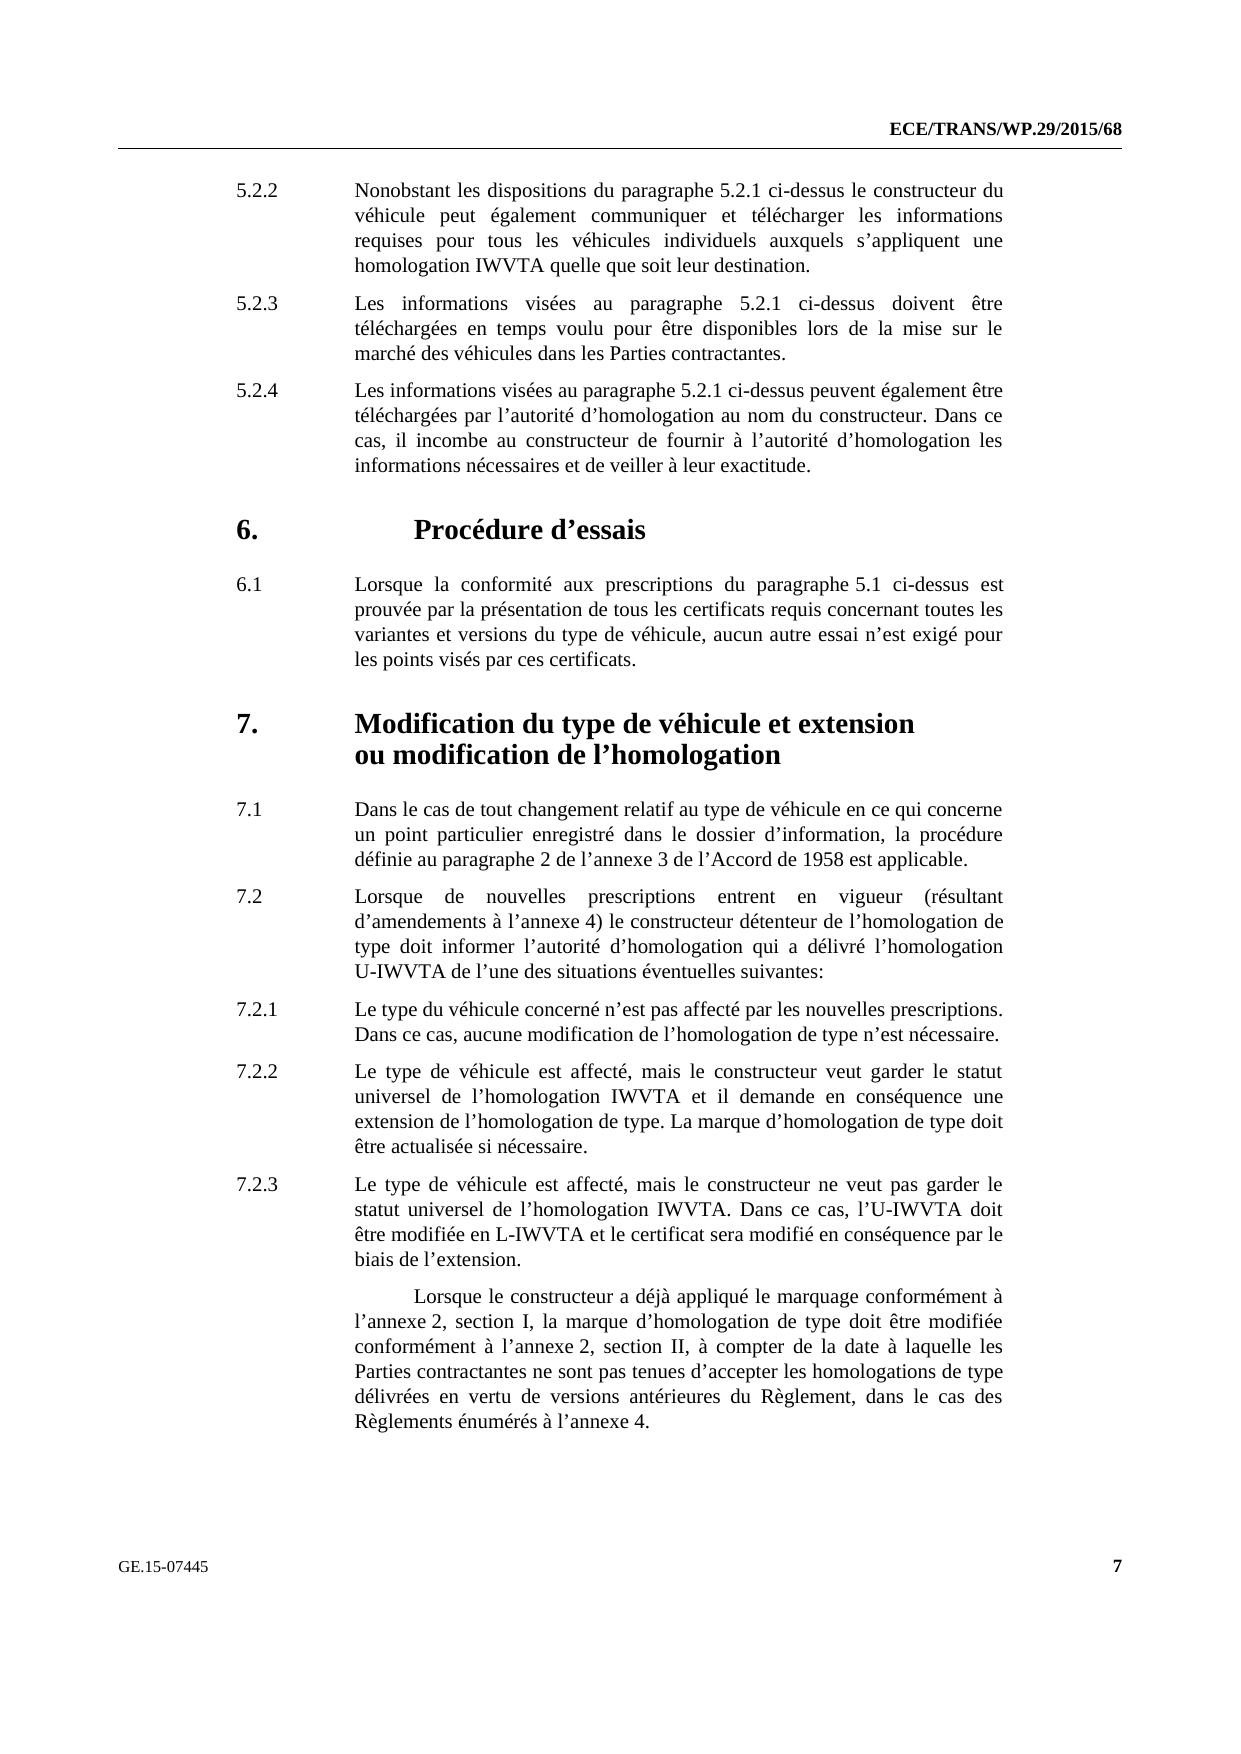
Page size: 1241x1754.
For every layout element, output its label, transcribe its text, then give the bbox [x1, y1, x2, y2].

text 7.2.3 Le type de véhicule est affecté, mais le constructeur ne veut pas garder le statut universel de l’homologation IWVTA. Dans ce cas, l’U-IWVTA doit être modifiée en L-IWVTA et le certificat sera modifié en conséquence par le biais de l’extension. [236, 1171, 1004, 1271]
text 7.2 Lorsque de nouvelles prescriptions entrent en vigueur (résultant d’amendements à l’annexe 4) le constructeur détenteur de l’homologation de type doit informer l’autorité d’homologation qui a délivré l’homologation U-IWVTA de l’une des situations éventuelles suivantes: [236, 883, 1004, 983]
text 5.2.4 Les informations visées au paragraphe 5.2.1 ci-dessus peuvent également être téléchargées par l’autorité d’homologation au nom du constructeur. Dans ce cas, il incombe au constructeur de fournir à l’autorité d’homologation les informations nécessaires et de veiller à leur exactitude. [236, 377, 1004, 477]
text 7.2.2 Le type de véhicule est affecté, mais le constructeur veut garder le statut universel de l’homologation IWVTA et il demande en conséquence une extension de l’homologation de type. La marque d’homologation de type doit être actualisée si nécessaire. [236, 1058, 1004, 1158]
text 7.2.1 Le type du véhicule concerné n’est pas affecté par les nouvelles prescriptions. Dans ce cas, aucune modification de l’homologation de type n’est nécessaire. [236, 996, 1004, 1046]
text Lorsque le constructeur a déjà appliqué le marquage conformément à l’annexe 2, section I, la marque d’homologation de type doit être modifiée conformément à l’annexe 2, section II, à compter de la date à laquelle les Parties contractantes ne sont pas tenues d’accepter les homologations de type délivrées en vertu de versions antérieures du Règlement, dans le cas des Règlements énumérés à l’annexe 4. [354, 1283, 1004, 1433]
text 5.2.2 Nonobstant les dispositions du paragraphe 5.2.1 ci-dessus le constructeur du véhicule peut également communiquer et télécharger les informations requises pour tous les véhicules individuels auxquels s’appliquent une homologation IWVTA quelle que soit leur destination. [236, 177, 1004, 277]
text 6. Procédure d’essais [236, 515, 1004, 546]
text 7.1 Dans le cas de tout changement relatif au type de véhicule en ce qui concerne un point particulier enregistré dans le dossier d’information, la procédure définie au paragraphe 2 de l’annexe 3 de l’Accord de 1958 est applicable. [236, 796, 1004, 871]
text 5.2.3 Les informations visées au paragraphe 5.2.1 ci-dessus doivent être téléchargées en temps voulu pour être disponibles lors de la mise sur le marché des véhicules dans les Parties contractantes. [236, 290, 1004, 365]
text 6.1 Lorsque la conformité aux prescriptions du paragraphe 5.1 ci-dessus est prouvée par la présentation de tous les certificats requis concernant toutes les variantes et versions du type de véhicule, aucun autre essai n’est exigé pour les points visés par ces certificats. [236, 571, 1004, 671]
text 7. Modification du type de véhicule et extension ou modification de l’homologation [236, 708, 1004, 771]
